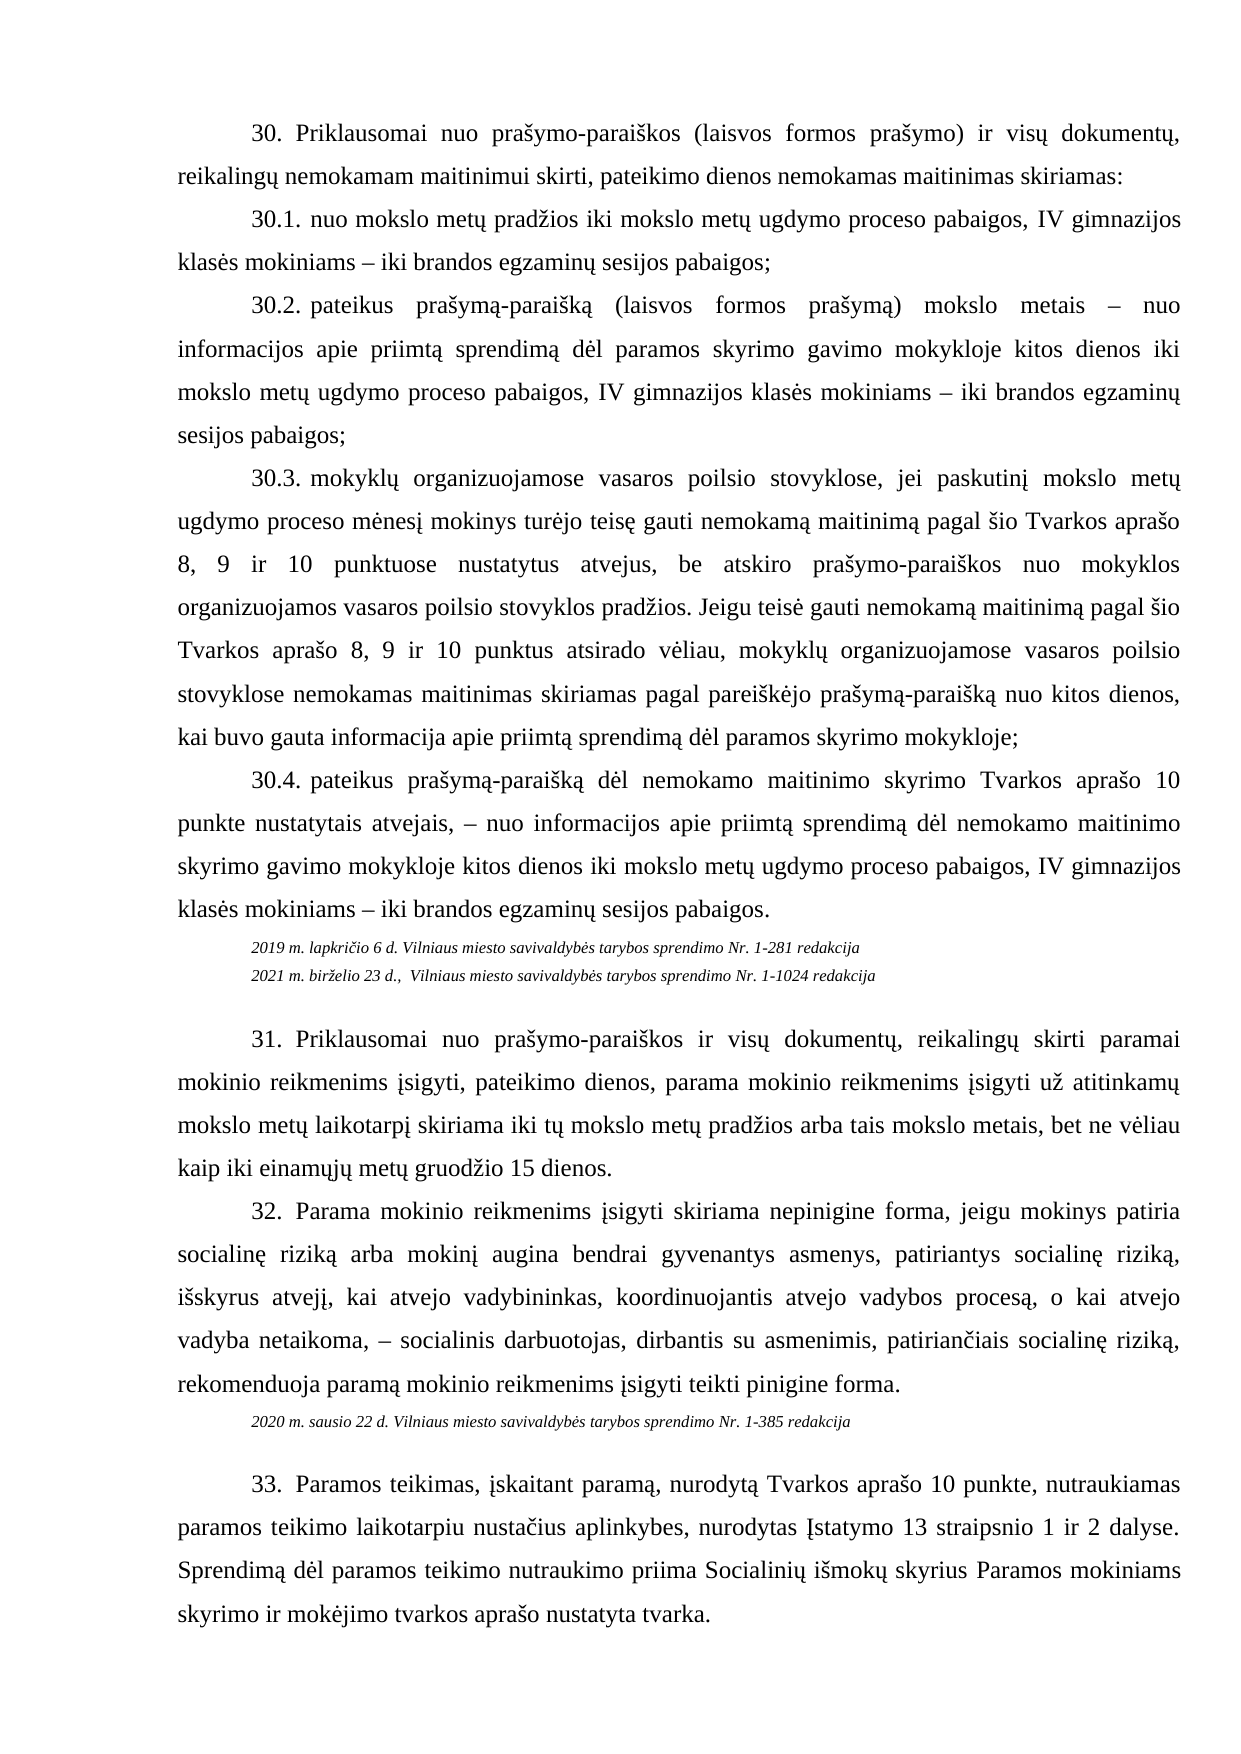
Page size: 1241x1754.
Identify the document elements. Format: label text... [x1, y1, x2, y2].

list pateikus prašymą-paraišką dėl nemokamo maitinimo skyrimo Tvarkos aprašo 10 punkte nustatytais atvejais, – nuo informacijos apie priimtą sprendimą dėl nemokamo maitinimo skyrimo gavimo mokykloje kitos dienos iki mokslo metų ugdymo proceso pabaigos, IV gimnazijos klasės mokiniams – iki brandos egzaminų sesijos pabaigos. [177, 765, 1181, 923]
list Priklausomai nuo prašymo-paraiškos (laisvos formos prašymo) ir visų dokumentų, reikalingų nemokamam maitinimui skirti, pateikimo dienos nemokamas maitinimas skiriamas: [177, 118, 1181, 190]
text 2019 m. lapkričio 6 d. Vilniaus miesto savivaldybės tarybos sprendimo Nr. 1-281 redakcija [251, 937, 1181, 957]
list mokyklų organizuojamose vasaros poilsio stovyklose, jei paskutinį mokslo metų ugdymo proceso mėnesį mokinys turėjo teisę gauti nemokamą maitinimą pagal šio Tvarkos aprašo 8, 9 ir 10 punktuose nustatytus atvejus, be atskiro prašymo-paraiškos nuo mokyklos organizuojamos vasaros poilsio stovyklos pradžios. Jeigu teisė gauti nemokamą maitinimą pagal šio Tvarkos aprašo 8, 9 ir 10 punktus atsirado vėliau, mokyklų organizuojamose vasaros poilsio stovyklose nemokamas maitinimas skiriamas pagal pareiškėjo prašymą-paraišką nuo kitos dienos, kai buvo gauta informacija apie priimtą sprendimą dėl paramos skyrimo mokykloje; [177, 463, 1181, 751]
text 2021 m. birželio 23 d., Vilniaus miesto savivaldybės tarybos sprendimo Nr. 1-1024 redakcija [251, 966, 1181, 985]
list Priklausomai nuo prašymo-paraiškos ir visų dokumentų, reikalingų skirti paramai mokinio reikmenims įsigyti, pateikimo dienos, parama mokinio reikmenims įsigyti už atitinkamų mokslo metų laikotarpį skiriama iki tų mokslo metų pradžios arba tais mokslo metais, bet ne vėliau kaip iki einamųjų metų gruodžio 15 dienos. [177, 1024, 1181, 1182]
text 2020 m. sausio 22 d. Vilniaus miesto savivaldybės tarybos sprendimo Nr. 1-385 redakcija [251, 1412, 1181, 1431]
list nuo mokslo metų pradžios iki mokslo metų ugdymo proceso pabaigos, IV gimnazijos klasės mokiniams – iki brandos egzaminų sesijos pabaigos; [177, 204, 1181, 276]
list Paramos teikimas, įskaitant paramą, nurodytą Tvarkos aprašo 10 punkte, nutraukiamas paramos teikimo laikotarpiu nustačius aplinkybes, nurodytas Įstatymo 13 straipsnio 1 ir 2 dalyse. Sprendimą dėl paramos teikimo nutraukimo priima Socialinių išmokų skyrius Paramos mokiniams skyrimo ir mokėjimo tvarkos aprašo nustatyta tvarka. [177, 1469, 1181, 1627]
list Parama mokinio reikmenims įsigyti skiriama nepinigine forma, jeigu mokinys patiria socialinę riziką arba mokinį augina bendrai gyvenantys asmenys, patiriantys socialinę riziką, išskyrus atvejį, kai atvejo vadybininkas, koordinuojantis atvejo vadybos procesą, o kai atvejo vadyba netaikoma, – socialinis darbuotojas, dirbantis su asmenimis, patiriančiais socialinę riziką, rekomenduoja paramą mokinio reikmenims įsigyti teikti pinigine forma. [177, 1196, 1181, 1397]
list pateikus prašymą-paraišką (laisvos formos prašymą) mokslo metais – nuo informacijos apie priimtą sprendimą dėl paramos skyrimo gavimo mokykloje kitos dienos iki mokslo metų ugdymo proceso pabaigos, IV gimnazijos klasės mokiniams – iki brandos egzaminų sesijos pabaigos; [177, 291, 1181, 449]
